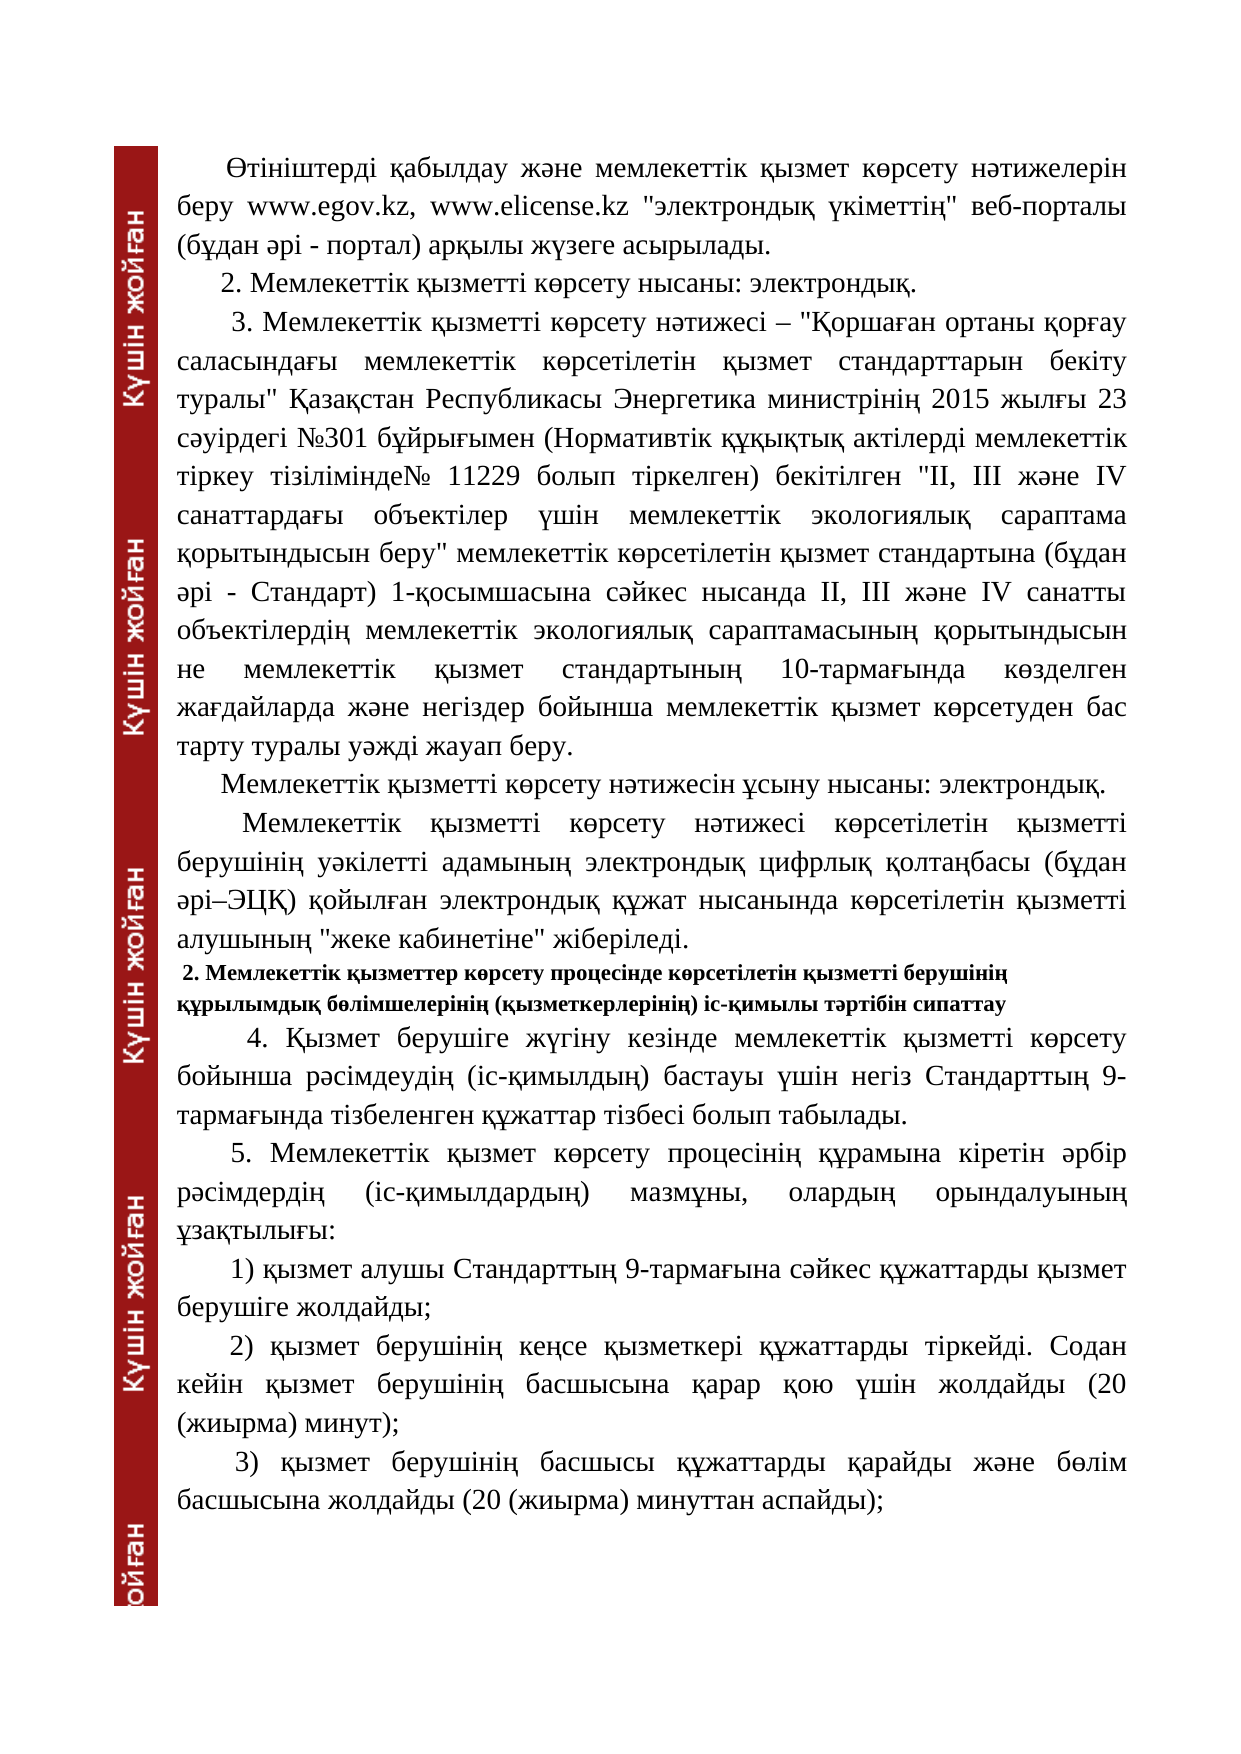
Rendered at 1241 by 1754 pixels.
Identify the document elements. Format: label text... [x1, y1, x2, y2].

text 1) қызмет алушы Стандарттың 9-тармағына сәйкес құжаттарды қызмет берушіге жолдайды; [112, 1251, 1128, 1323]
text 3) қызмет берушінің басшысы құжаттарды қарайды және бөлім басшысына жолдайды (20 (жиырма) минуттан аспайды); [112, 1444, 1128, 1516]
text 3. Мемлекеттік қызметті көрсету нәтижесі – "Қоршаған ортаны қорғау саласындағы мемлекеттік көрсетілетін қызмет стандарттарын бекіту туралы" Қазақстан Республикасы Энергетика министрінің 2015 жылғы 23 сәуірдегі №301 бұйрығымен (Нормативтік құқықтық актілерді мемлекеттік тіркеу тізілімінде№ 11229 болып тіркелген) бекітілген "II, III және IV санаттардағы объектілер үшін мемлекеттік экологиялық сараптама қорытындысын беру" мемлекеттік көрсетілетін қызмет стандартына (бұдан әрі - Стандарт) 1-қосымшасына сәйкес нысанда II, III және IV санатты объектілердің мемлекеттік экологиялық сараптамасының қорытындысын не мемлекеттік қызмет стандартының 10-тармағында көзделген жағдайларда және негіздер бойынша мемлекеттік қызмет көрсетуден бас тарту туралы уәжді жауап беру. [112, 304, 1128, 762]
text 5. Мемлекеттік қызмет көрсету процесінің құрамына кіретін әрбір рәсімдердің (іс-қимылдардың) мазмұны, олардың орындалуының ұзақтылығы: [112, 1135, 1128, 1246]
text Өтініштерді қабылдау және мемлекеттік қызмет көрсету нәтижелерін беру www.egov.kz, www.elicense.kz "электрондық үкіметтің" веб-порталы (бұдан әрі - портал) арқылы жүзеге асырылады. [112, 150, 1128, 261]
picture [114, 1323, 158, 1328]
text Мемлекеттік қызметті көрсету нәтижесі көрсетілетін қызметті берушінің уәкілетті адамының электрондық цифрлық қолтаңбасы (бұдан әрі–ЭЦҚ) қойылған электрондық құжат нысанында көрсетілетін қызметті алушының "жеке кабинетіне" жіберіледі. [112, 805, 1128, 954]
picture [114, 1130, 158, 1135]
text 2. Мемлекеттік қызметті көрсету нысаны: электрондық. [112, 266, 1128, 299]
picture [114, 299, 158, 304]
picture [114, 1246, 158, 1251]
picture [114, 762, 158, 767]
text Мемлекеттік қызметті көрсету нәтижесін ұсыну нысаны: электрондық. [112, 767, 1128, 800]
picture [114, 954, 158, 959]
picture [114, 261, 158, 266]
picture [114, 146, 158, 150]
picture [114, 1516, 158, 1606]
picture [114, 800, 158, 805]
text 4. Қызмет берушіге жүгіну кезінде мемлекеттік қызметті көрсету бойынша рәсімдеудің (іс-қимылдың) бастауы үшін негіз Стандарттың 9-тармағында тізбеленген құжаттар тізбесі болып табылады. [112, 1020, 1128, 1130]
picture [114, 1016, 158, 1020]
text 2. Мемлекеттік қызметтер көрсету процесінде көрсетілетін қызметті берушінің құрылымдық бөлімшелерінің (қызметкерлерінің) іс-қимылы тәртібін сипаттау [112, 959, 1128, 1016]
text 2) қызмет берушінің кеңсе қызметкері құжаттарды тіркейді. Содан кейін қызмет берушінің басшысына қарар қою үшін жолдайды (20 (жиырма) минут); [112, 1328, 1128, 1439]
picture [114, 1439, 158, 1444]
